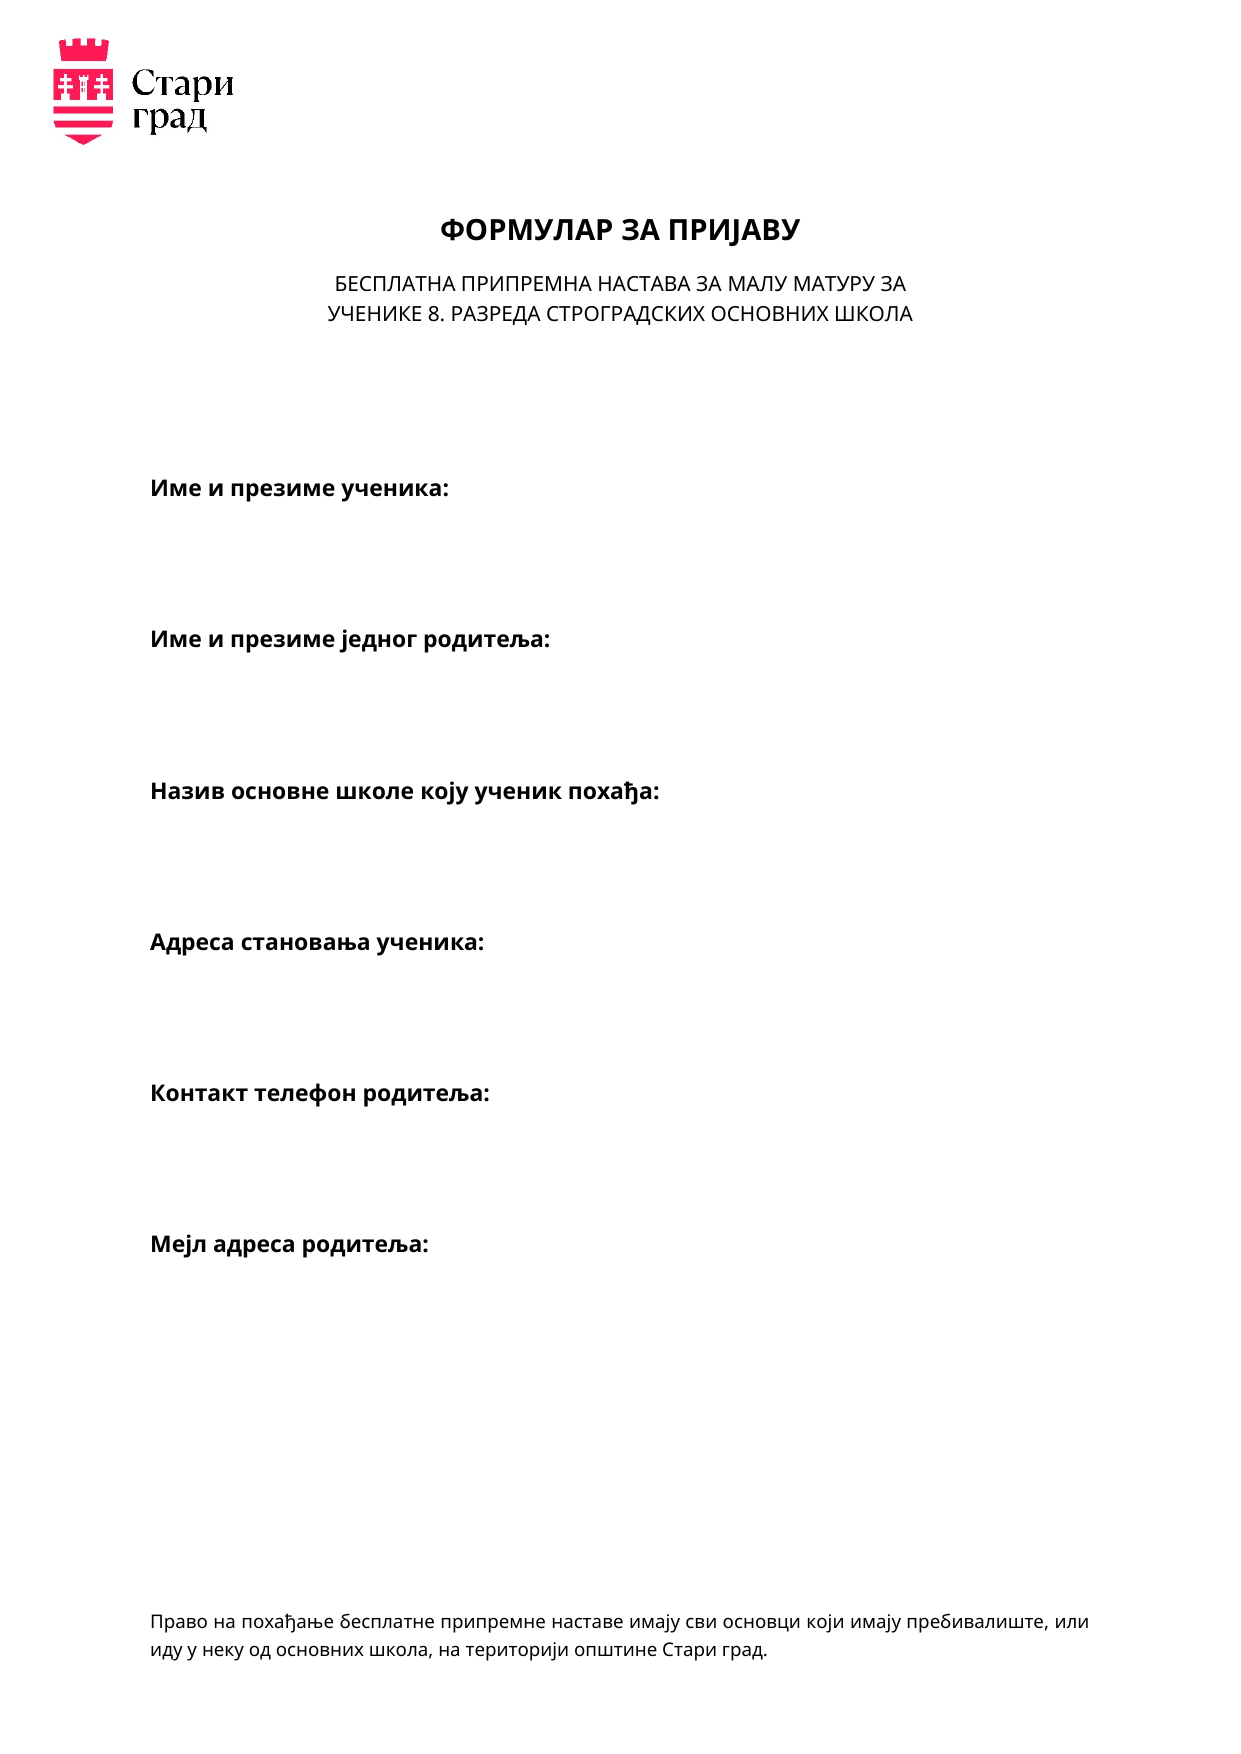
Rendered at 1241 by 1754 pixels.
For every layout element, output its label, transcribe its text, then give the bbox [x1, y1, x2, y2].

text Контакт телефон родитеља: [150, 1077, 1090, 1108]
text Назив основне школе коју ученик похађа: [150, 774, 1090, 806]
text УЧЕНИКЕ 8. РАЗРЕДА СТРОГРАДСКИХ ОСНОВНИХ ШКОЛА [150, 299, 1090, 328]
text Име и презиме ученика: [150, 472, 1090, 503]
text Мејл адреса родитеља: [150, 1228, 1090, 1259]
text Име и презиме једног родитеља: [150, 623, 1090, 654]
text Адреса становања ученика: [150, 926, 1090, 957]
picture [18, 21, 266, 160]
text ФОРМУЛАР ЗА ПРИЈАВУ [150, 209, 1090, 249]
text БЕСПЛАТНА ПРИПРЕМНА НАСТАВА ЗА МАЛУ МАТУРУ ЗА [150, 269, 1090, 297]
